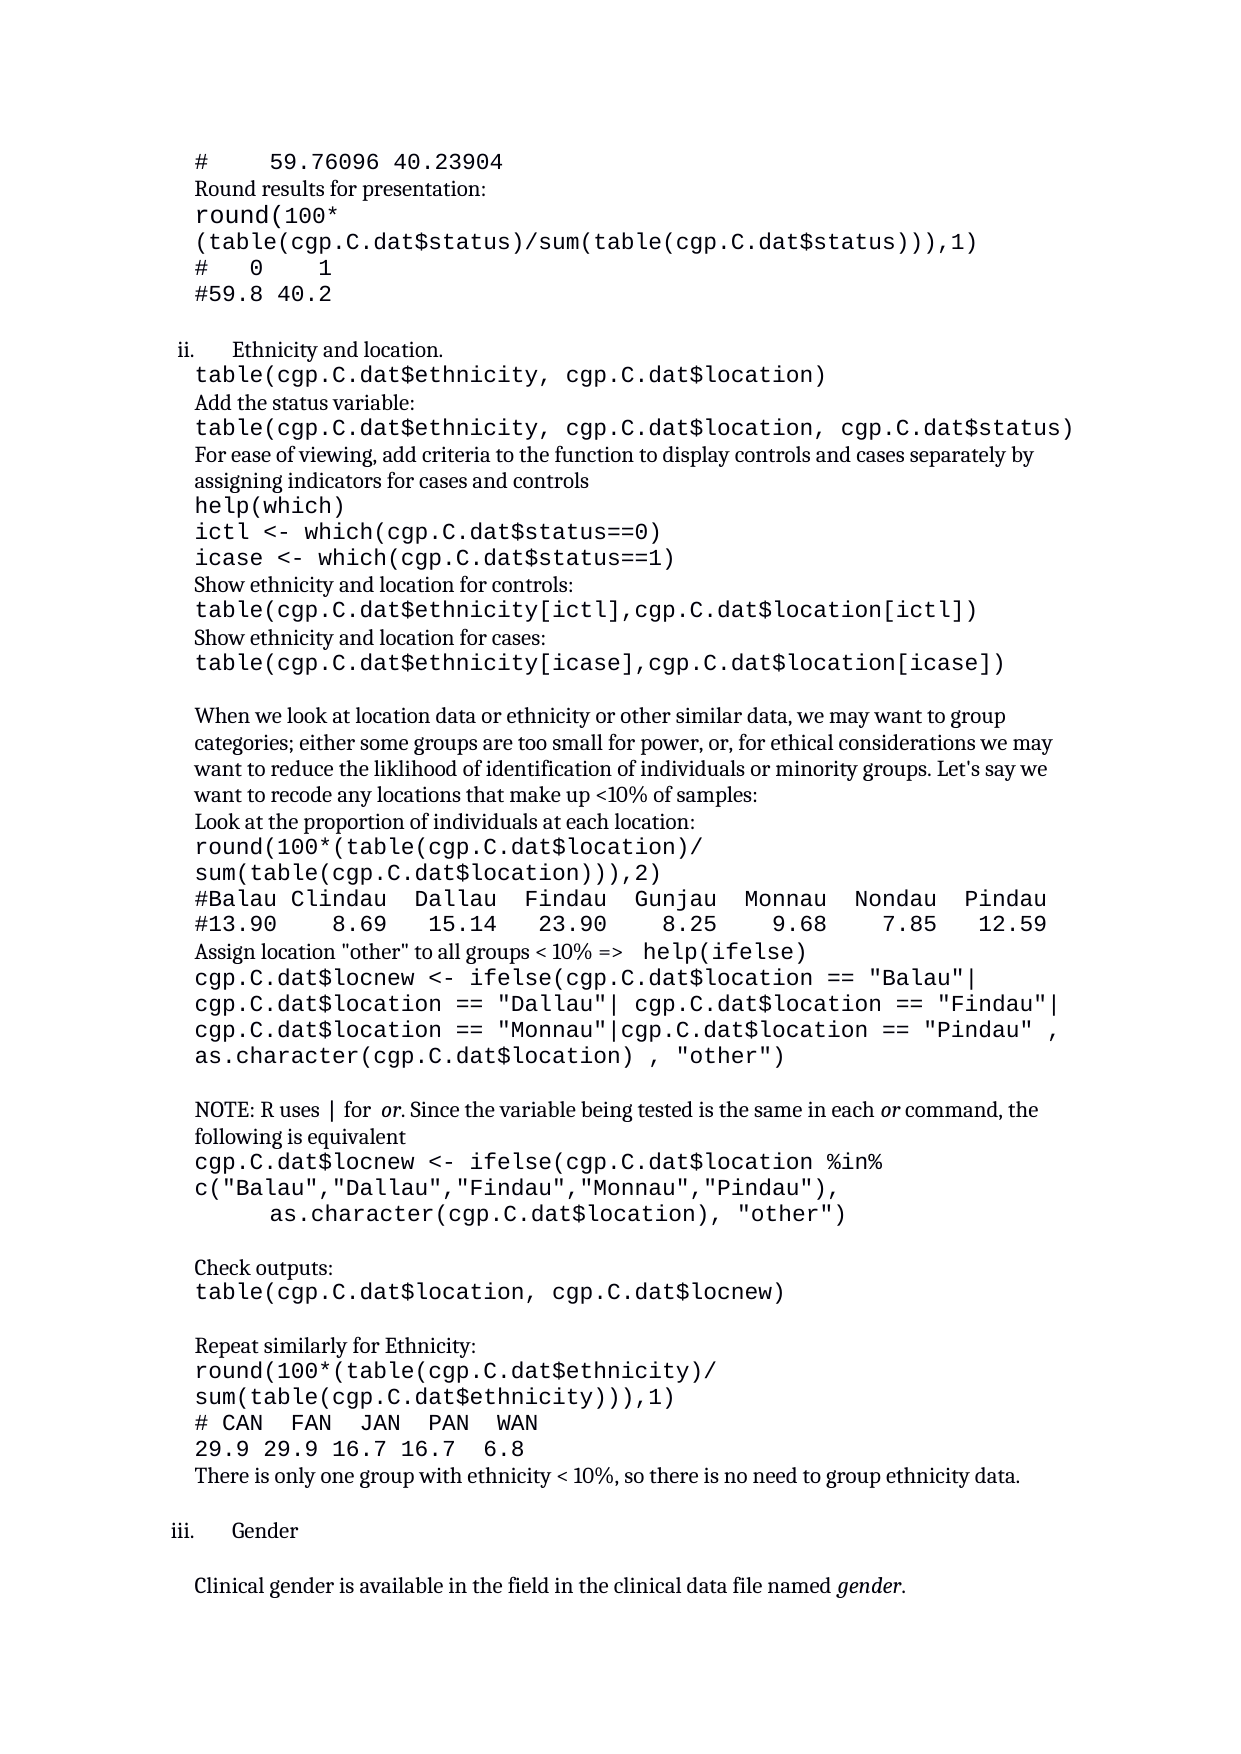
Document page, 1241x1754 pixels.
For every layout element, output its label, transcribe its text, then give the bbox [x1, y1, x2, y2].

text icase <- which(cgp.C.dat$status==1) [194, 546, 1090, 572]
text round(100* (table(cgp.C.dat$status)/sum(table(cgp.C.dat$status))),1) [194, 202, 1090, 257]
text as.character(cgp.C.dat$location), "other") [269, 1202, 1090, 1228]
text Show ethnicity and location for cases: [194, 624, 1090, 651]
list Gender [194, 1518, 1090, 1544]
text # 0 1 [194, 257, 1090, 282]
text Repeat similarly for Ethnicity: [194, 1333, 1090, 1359]
text #Balau Clindau Dallau Findau Gunjau Monnau Nondau Pindau [194, 887, 1090, 913]
text ictl <- which(cgp.C.dat$status==0) [194, 520, 1090, 546]
text #13.90 8.69 15.14 23.90 8.25 9.68 7.85 12.59 [194, 913, 1090, 939]
text There is only one group with ethnicity < 10%, so there is no need to group ethnicity data. [194, 1463, 1090, 1489]
text cgp.C.dat$locnew <- ifelse(cgp.C.dat$location == "Balau"|cgp.C.dat$location == "Dallau"| cgp.C.dat$location == "Findau"|cgp.C.dat$location == "Monnau"|cgp.C.dat$location == "Pindau" , as.character(cgp.C.dat$location) , "other") [194, 966, 1090, 1070]
text # 59.76096 40.23904 [194, 150, 1090, 176]
text #59.8 40.2 [194, 282, 1090, 308]
text Assign location "other" to all groups < 10% => help(ifelse) [194, 939, 1090, 966]
text table(cgp.C.dat$ethnicity, cgp.C.dat$location) [194, 363, 1090, 389]
text help(which) [194, 494, 1090, 520]
text Show ethnicity and location for controls: [194, 572, 1090, 599]
text table(cgp.C.dat$ethnicity[icase],cgp.C.dat$location[icase]) [194, 651, 1090, 677]
list Ethnicity and location. [194, 337, 1090, 363]
text cgp.C.dat$locnew <- ifelse(cgp.C.dat$location %in% c("Balau","Dallau","Findau","Monnau","Pindau"), [194, 1150, 1090, 1202]
text # CAN FAN JAN PAN WAN [194, 1411, 1090, 1437]
text Add the status variable: [194, 389, 1090, 416]
text Round results for presentation: [150, 176, 1090, 202]
text table(cgp.C.dat$ethnicity[ictl],cgp.C.dat$location[ictl]) [194, 599, 1090, 624]
text When we look at location data or ethnicity or other similar data, we may want to group categories; either some groups are too small for power, or, for ethical considerations we may want to reduce the liklihood of identification of individuals or minority groups. Let's say we want to recode any locations that make up <10% of samples: [194, 703, 1090, 809]
text table(cgp.C.dat$ethnicity, cgp.C.dat$location, cgp.C.dat$status) [194, 416, 1090, 442]
text round(100*(table(cgp.C.dat$ethnicity)/sum(table(cgp.C.dat$ethnicity))),1) [194, 1359, 1090, 1411]
text Check outputs: [194, 1254, 1090, 1281]
text NOTE: R uses | for or. Since the variable being tested is the same in each or command, the following is equivalent [194, 1096, 1090, 1150]
text 29.9 29.9 16.7 16.7 6.8 [194, 1437, 1090, 1463]
text For ease of viewing, add criteria to the function to display controls and cases separately by assigning indicators for cases and controls [194, 442, 1090, 494]
text round(100*(table(cgp.C.dat$location)/sum(table(cgp.C.dat$location))),2) [194, 835, 1090, 887]
text table(cgp.C.dat$location, cgp.C.dat$locnew) [194, 1281, 1090, 1307]
text Clinical gender is available in the field in the clinical data file named gender. [194, 1573, 1090, 1600]
text Look at the proportion of individuals at each location: [194, 809, 1090, 835]
